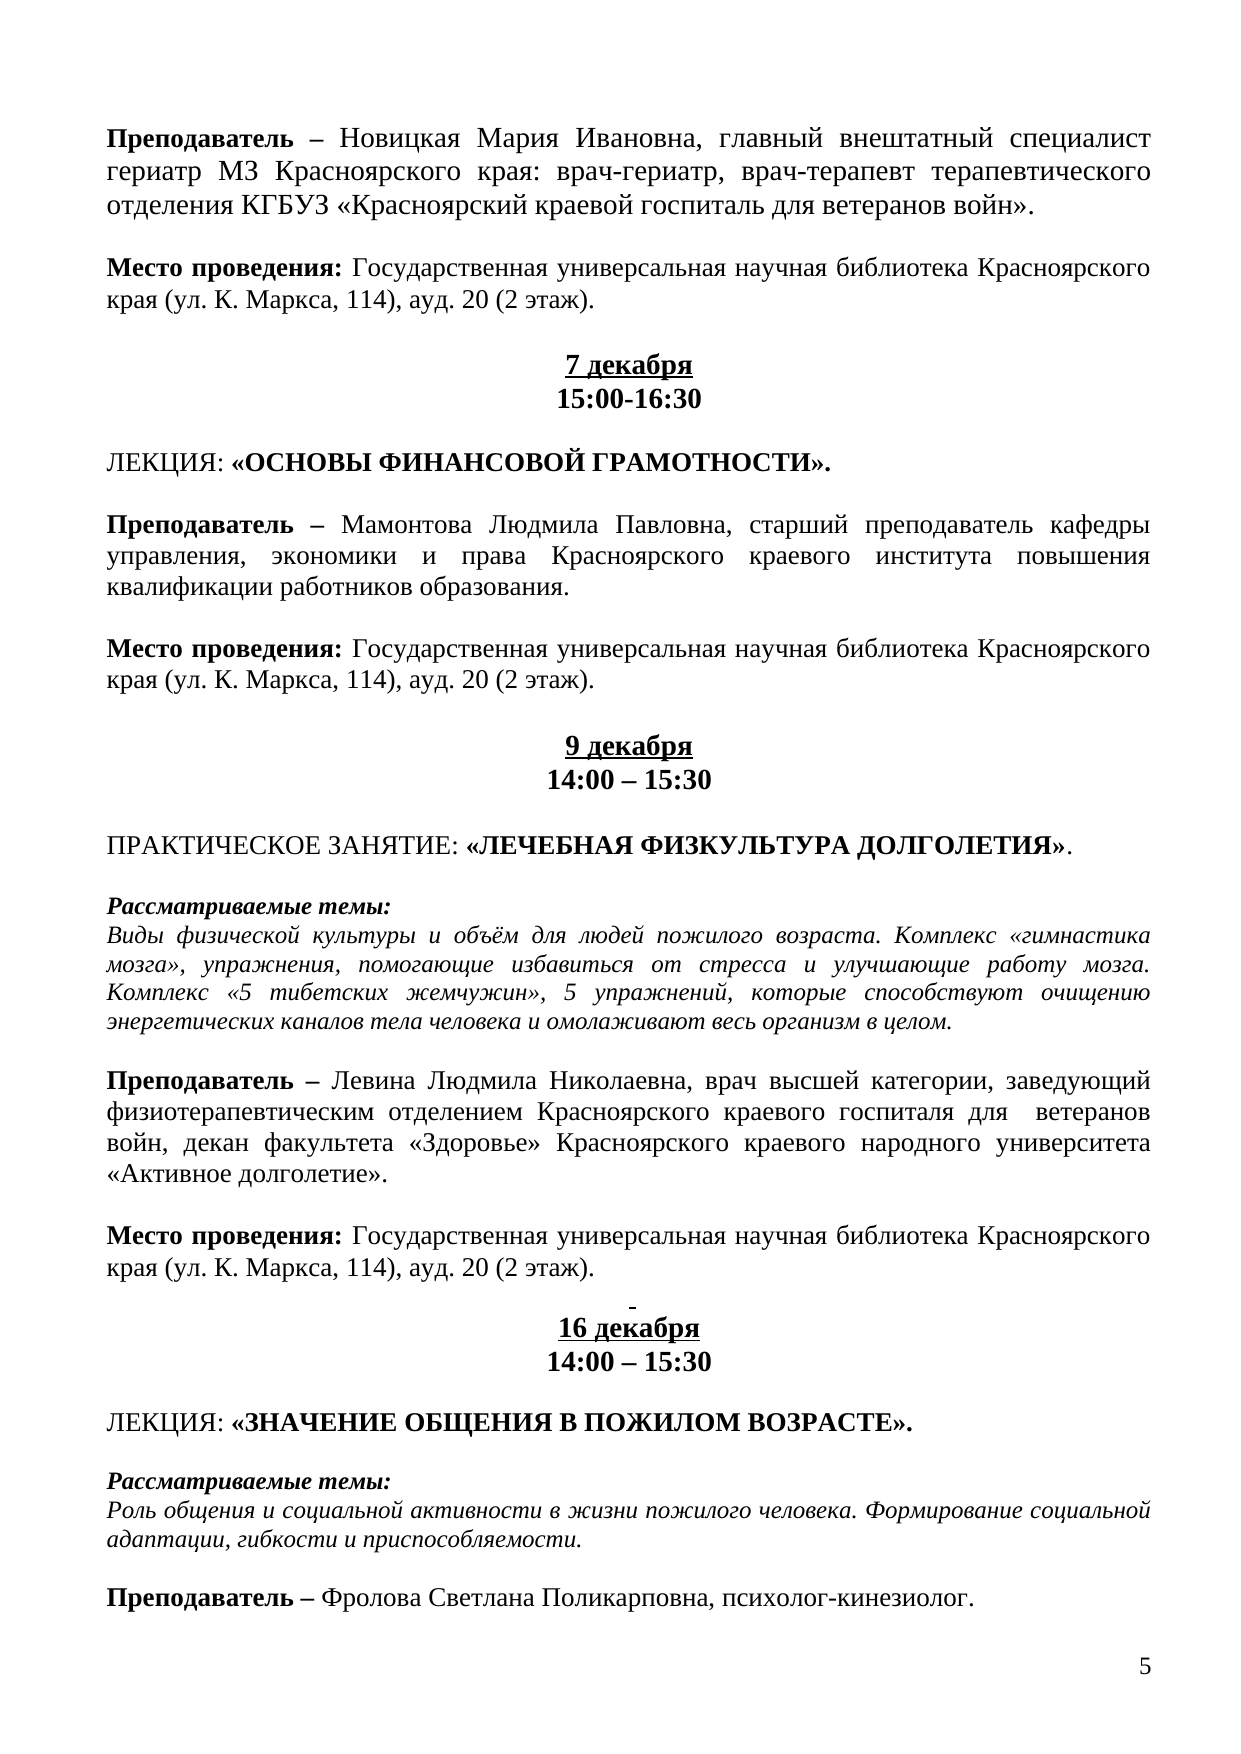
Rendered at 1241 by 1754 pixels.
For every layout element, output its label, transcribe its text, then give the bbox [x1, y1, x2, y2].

text 15:00-16:30 [106, 381, 1152, 414]
text Виды физической культуры и объём для людей пожилого возраста. Комплекс «гимнастика мозга», упражнения, помогающие избавиться от стресса и улучшающие работу мозга. Комплекс «5 тибетских жемчужин», 5 упражнений, которые способствуют очищению энергетических каналов тела человека и омолаживают весь организм в целом. [106, 920, 1152, 1035]
text Роль общения и социальной активности в жизни пожилого человека. Формирование социальной адаптации, гибкости и приспособляемости. [106, 1495, 1152, 1552]
text 7 декабря [106, 347, 1152, 381]
text Рассматриваемые темы: [106, 1466, 1152, 1495]
text 14:00 – 15:30 [106, 762, 1152, 795]
text Преподаватель – Мамонтова Людмила Павловна, старший преподаватель кафедры управления, экономики и права Красноярского краевого института повышения квалификации работников образования. [106, 508, 1152, 601]
text Место проведения: Государственная универсальная научная библиотека Красноярского края (ул. К. Маркса, 114), ауд. 20 (2 этаж). [106, 632, 1152, 695]
text 16 декабря [106, 1311, 1152, 1344]
text Рассматриваемые темы: [106, 891, 1152, 920]
text 9 декабря [106, 728, 1152, 762]
text 14:00 – 15:30 [106, 1344, 1152, 1378]
text Место проведения: Государственная универсальная научная библиотека Красноярского края (ул. К. Маркса, 114), ауд. 20 (2 этаж). [106, 1219, 1152, 1282]
text Преподаватель – Фролова Светлана Поликарповна, психолог-кинезиолог. [106, 1581, 1152, 1612]
text Преподаватель – Левина Людмила Николаевна, врач высшей категории, заведующий физиотерапевтическим отделением Красноярского краевого госпиталя для ветеранов войн, декан факультета «Здоровье» Красноярского краевого народного университета «Активное долголетие». [106, 1064, 1152, 1188]
text Место проведения: Государственная универсальная научная библиотека Красноярского края (ул. К. Маркса, 114), ауд. 20 (2 этаж). [106, 252, 1152, 314]
text Преподаватель – Новицкая Мария Ивановна, главный внештатный специалист гериатр МЗ Красноярского края: врач-гериатр, врач-терапевт терапевтического отделения КГБУЗ «Красноярский краевой госпиталь для ветеранов войн». [106, 120, 1152, 220]
text ЛЕКЦИЯ: «ЗНАЧЕНИЕ ОБЩЕНИЯ В ПОЖИЛОМ ВОЗРАСТЕ». [106, 1406, 1152, 1437]
text ЛЕКЦИЯ: «ОСНОВЫ ФИНАНСОВОЙ ГРАМОТНОСТИ». [106, 446, 1152, 477]
text ПРАКТИЧЕСКОЕ ЗАНЯТИЕ: «ЛЕЧЕБНАЯ ФИЗКУЛЬТУРА ДОЛГОЛЕТИЯ». [106, 829, 1152, 860]
